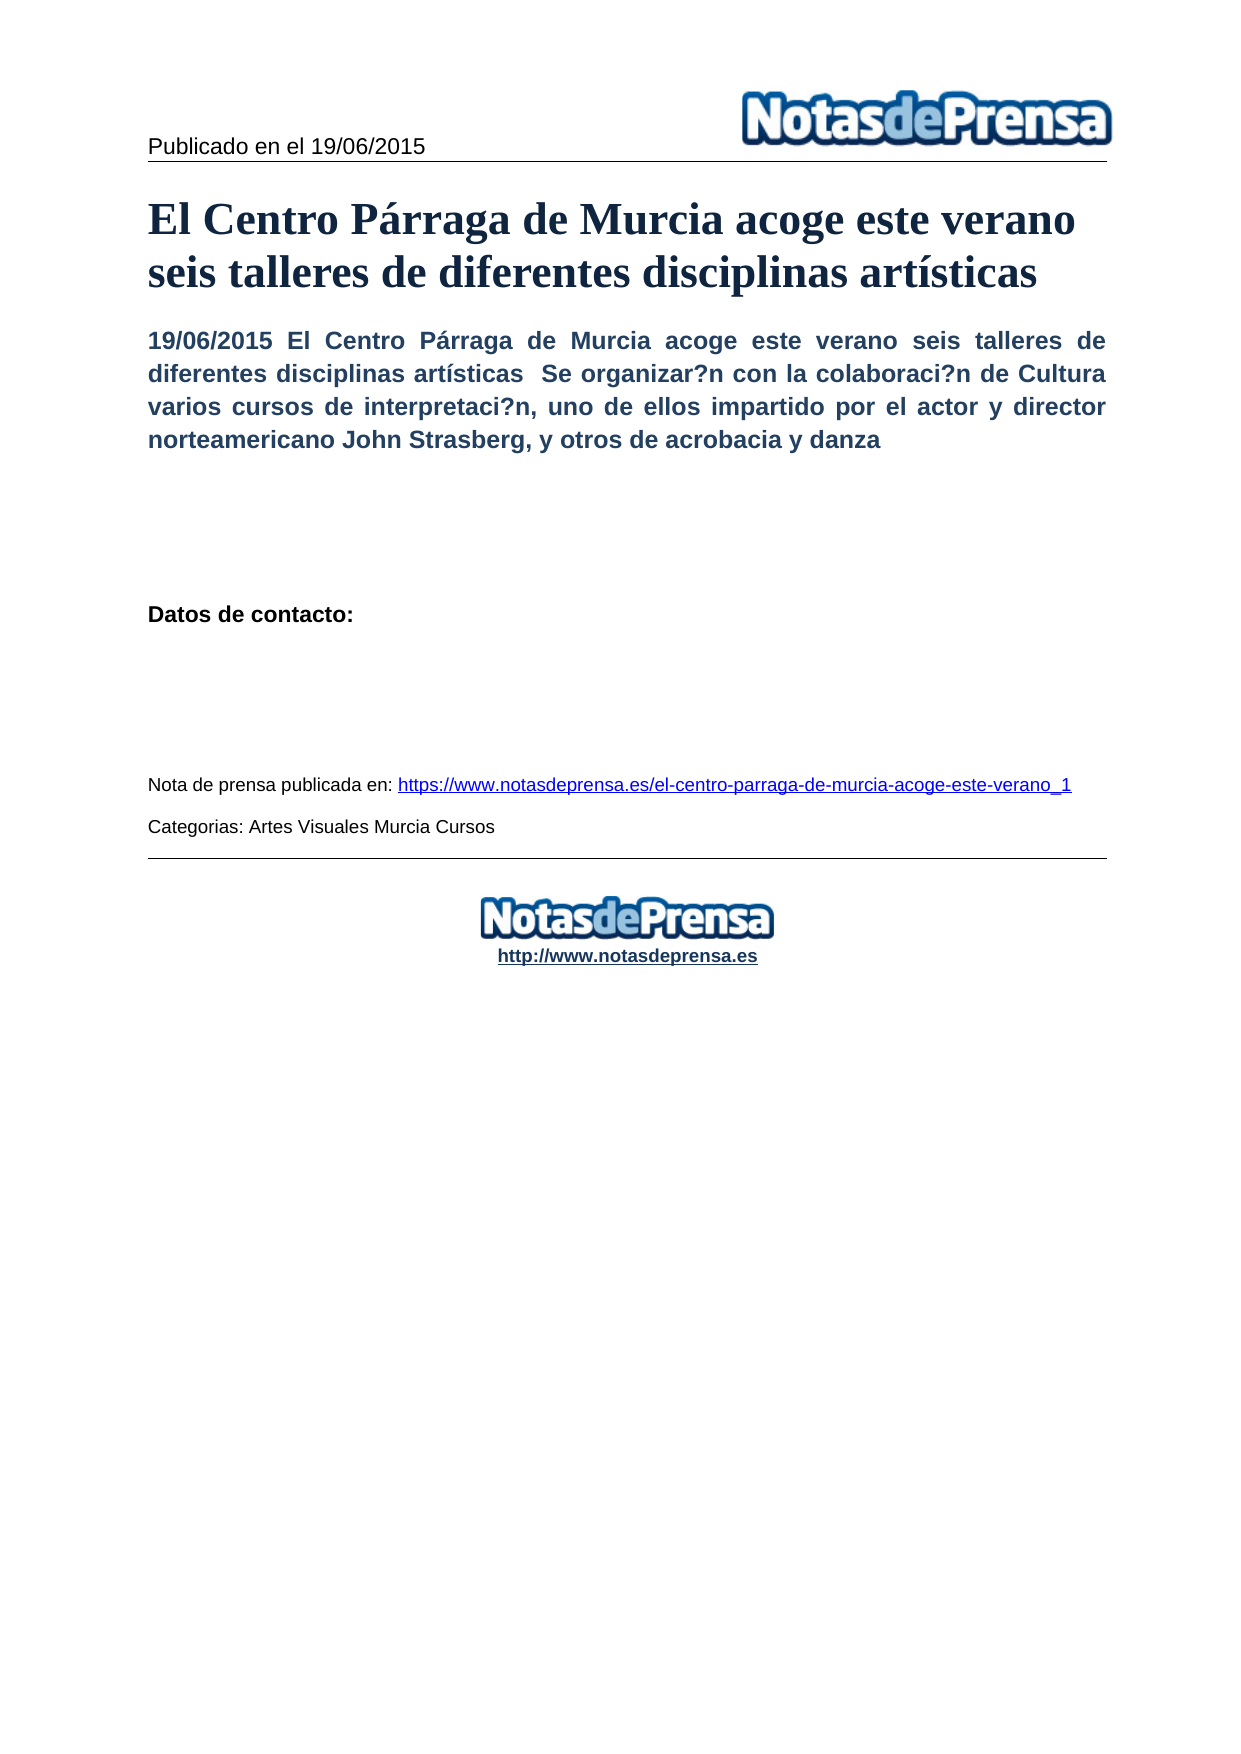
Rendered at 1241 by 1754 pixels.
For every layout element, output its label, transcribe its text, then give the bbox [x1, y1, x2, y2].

text http://www.notasdeprensa.es [148, 945, 1107, 967]
subtitle 19/06/2015 El Centro Párraga de Murcia acoge este verano seis talleres de diferentes disciplinas artísticas Se organizar?n con la colaboraci?n de Cultura varios cursos de interpretaci?n, uno de ellos impartido por el actor y director norteamericano John Strasberg, y otros de acrobacia y danza [148, 326, 1107, 454]
text Categorias: Artes Visuales Murcia Cursos [148, 816, 1107, 837]
picture [742, 90, 1113, 148]
text Datos de contacto: [148, 601, 1107, 628]
text Publicado en el 19/06/2015 [148, 133, 1107, 161]
text Nota de prensa publicada en: https://www.notasdeprensa.es/el-centro-parraga-de-murcia-acoge-este-verano_1 [148, 773, 1107, 795]
picture [480, 895, 775, 941]
subtitle El Centro Párraga de Murcia acoge este verano seis talleres de diferentes disciplinas artísticas [148, 192, 1107, 297]
